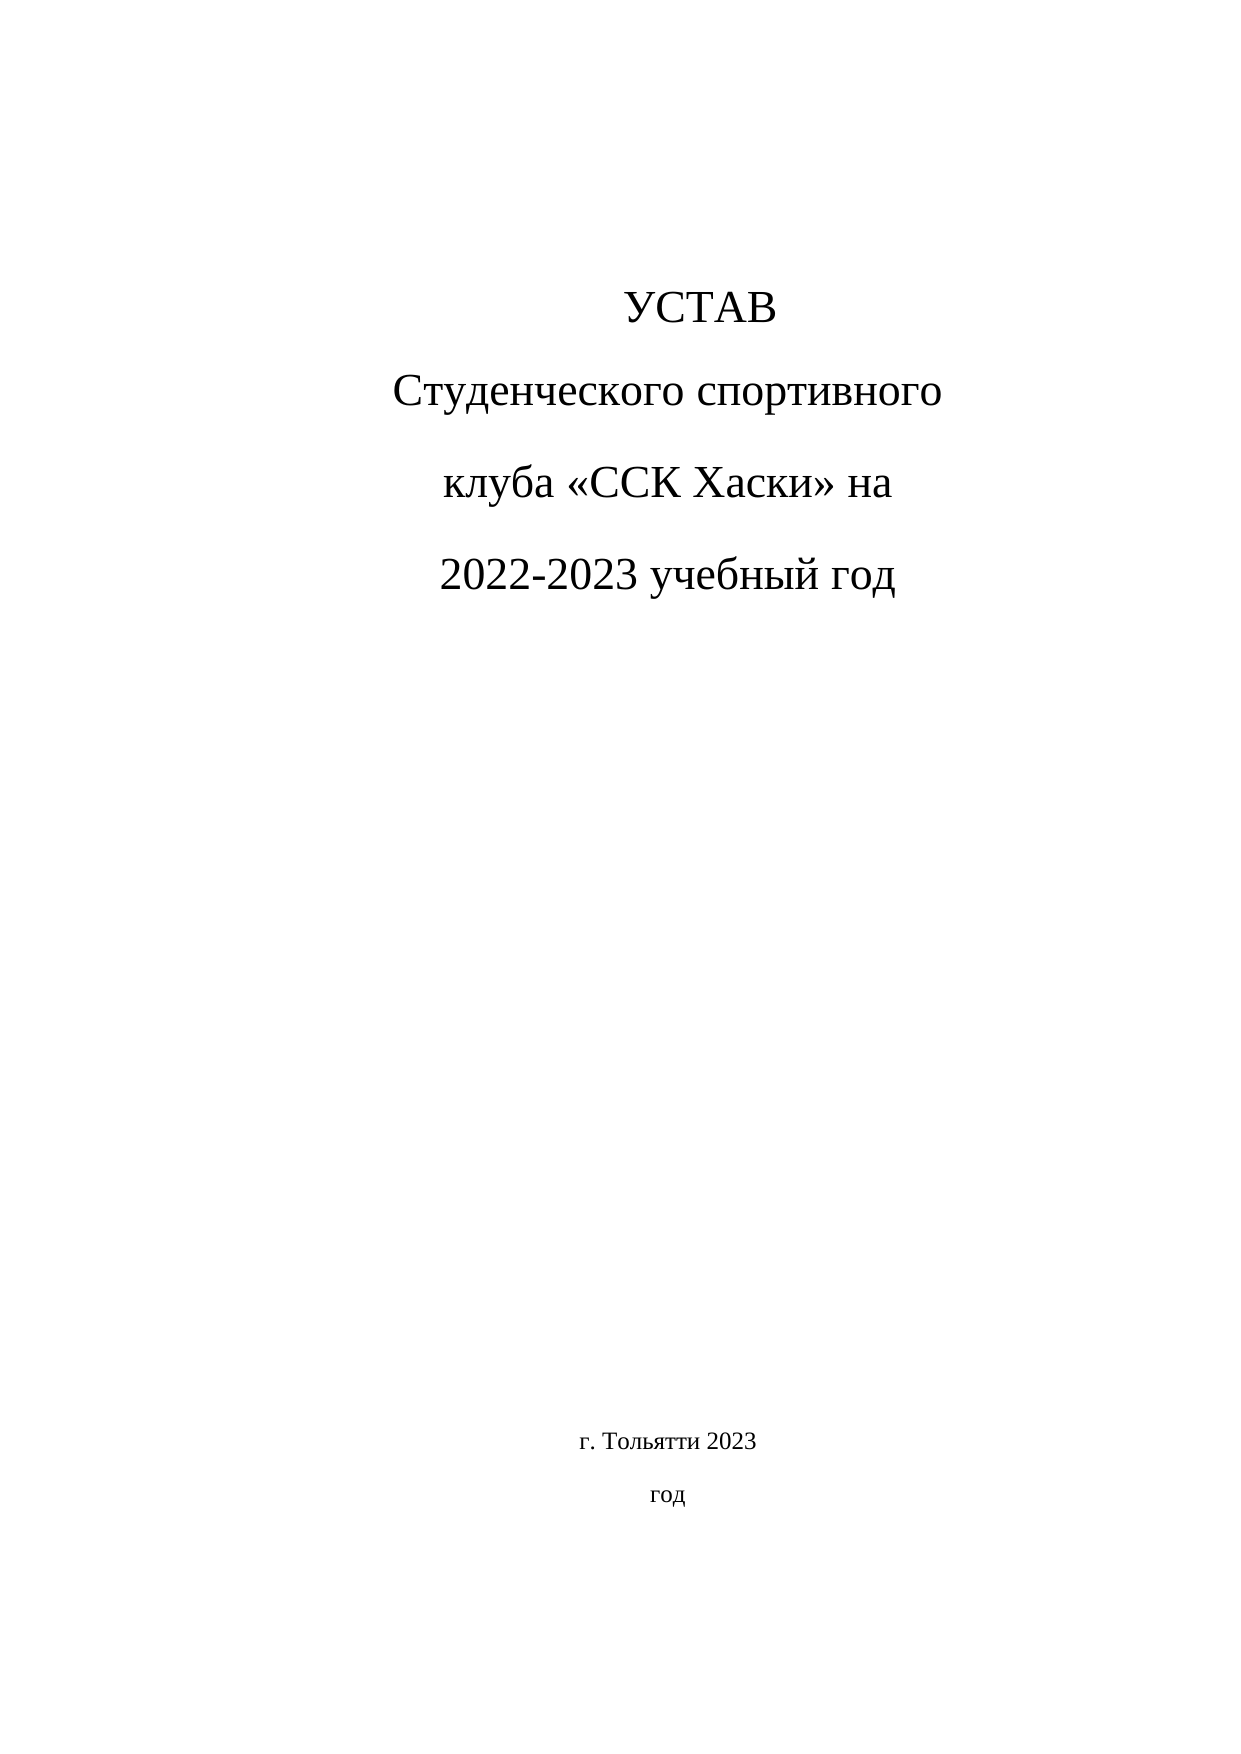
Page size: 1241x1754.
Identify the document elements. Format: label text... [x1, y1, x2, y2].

text УСТАВ [162, 279, 1209, 332]
text г. Тольятти 2023 год [564, 1426, 771, 1508]
subtitle Студенческого спортивного клуба «ССК Хаски» на 2022-2023 учебный год [392, 362, 943, 599]
